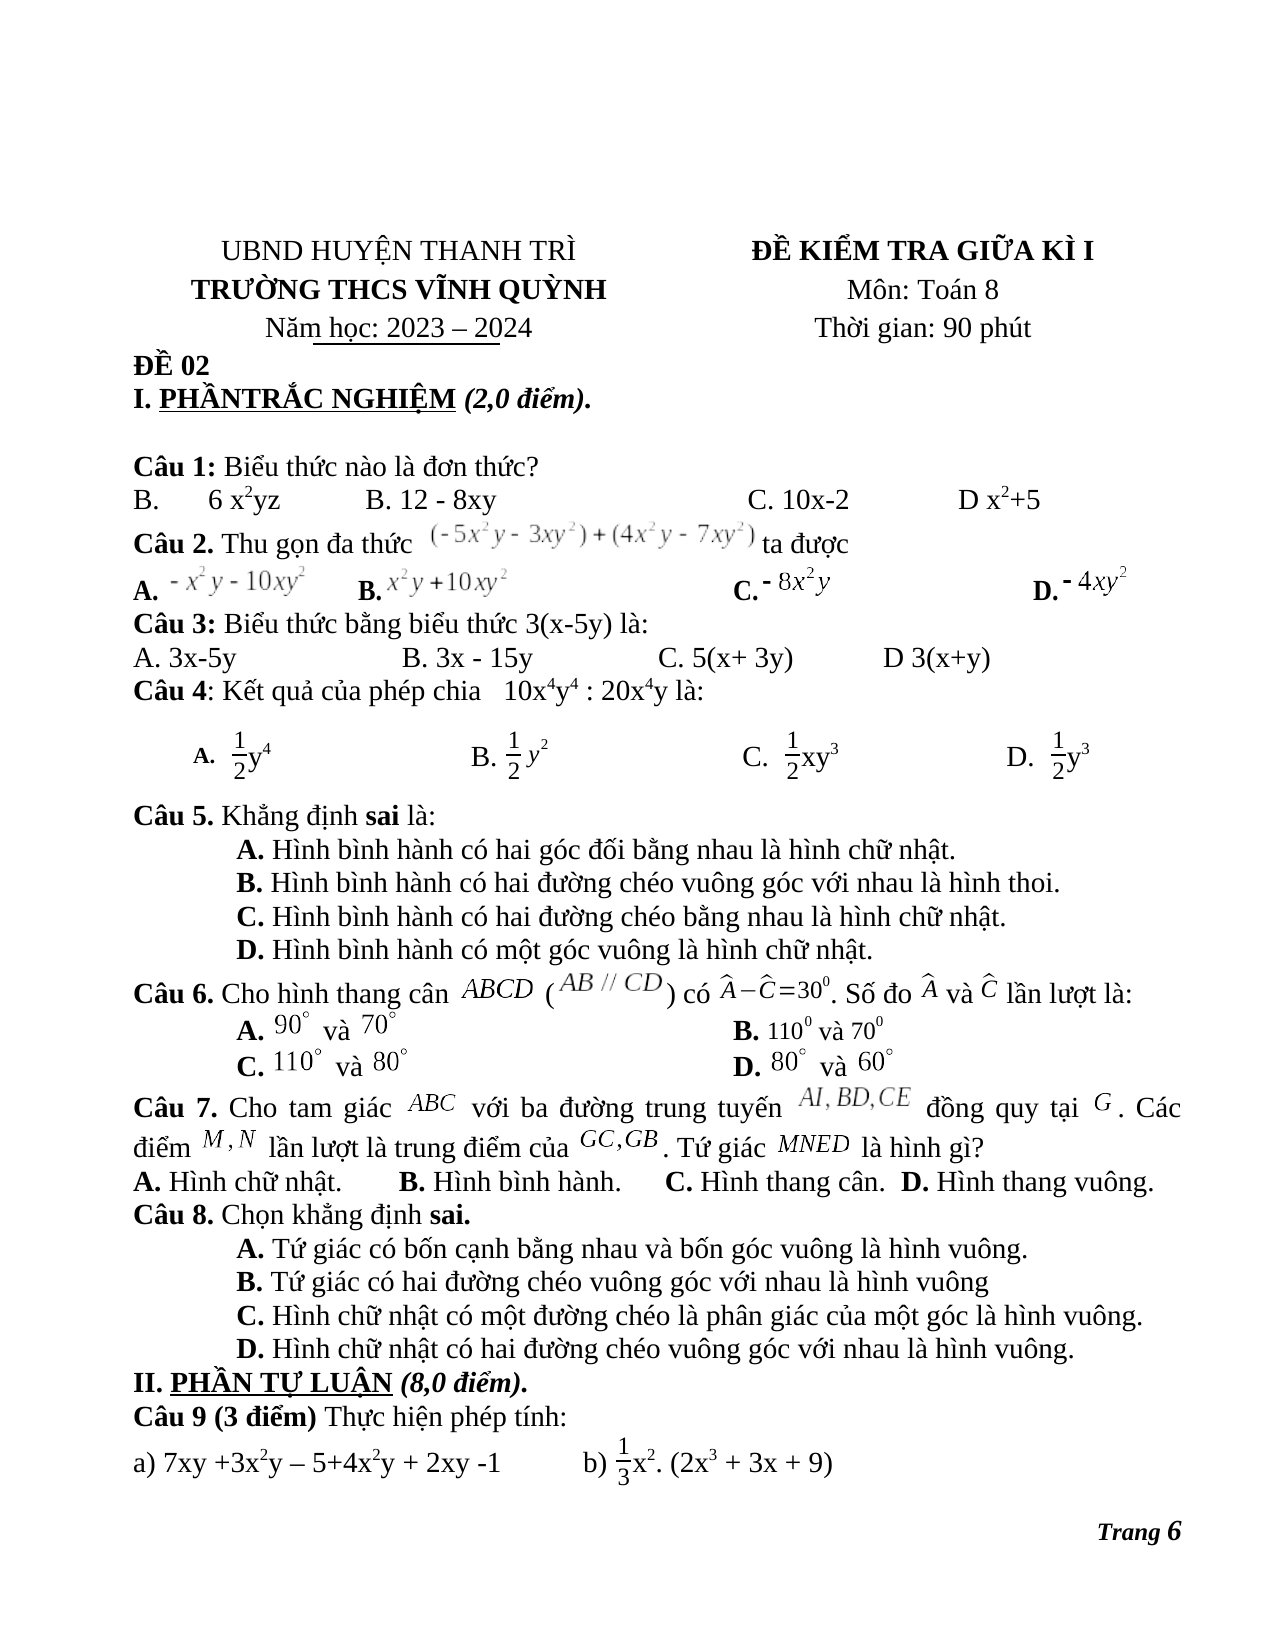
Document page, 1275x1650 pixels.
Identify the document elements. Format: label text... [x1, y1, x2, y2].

table_header ĐỀ KIỂM TRA GIỮA KÌ I Môn: Toán 8 Thời gian: 90 phút [664, 234, 1181, 348]
text B. Tứ giác có hai đường chéo vuông góc với nhau là hình vuông [236, 1264, 1181, 1298]
text Câu 7. Cho tam giác với ba đường trung tuyến đồng quy tại . Các điểm lần lượt là trung điểm của . Tứ giác là hình gì? [133, 1083, 1181, 1164]
list A. và B. và [236, 1010, 1181, 1046]
table_header D. y3 [959, 726, 1207, 798]
text A. Tứ giác có bốn cạnh bằng nhau và bốn góc vuông là hình vuông. [236, 1231, 1181, 1264]
list C. và D. và [236, 1046, 1181, 1083]
text I. PHẦNTRẮC NGHIỆM (2,0 điểm). [133, 382, 1181, 415]
list B. Hình bình hành có hai đường chéo vuông góc với nhau là hình thoi. [236, 865, 1181, 899]
text a) 7xy +3x2y – 5+4x2y + 2xy -1 b) x2. (2x3 + 3x + 9) [133, 1432, 1181, 1491]
text A. 3x-5y B. 3x - 15y C. 5(x+ 3y) D 3(x+y) [133, 640, 1181, 673]
text Câu 5. Khẳng định sai là: [133, 798, 1181, 832]
table_header C. xy3 [687, 726, 958, 798]
table_header y4 [144, 726, 416, 798]
text II. PHẦN TỰ LUẬN (8,0 điểm). [133, 1365, 1181, 1399]
text C. Hình chữ nhật có một đường chéo là phân giác của một góc là hình vuông. [236, 1298, 1181, 1332]
text A. B. C. D. Câu 3: Biểu thức bằng biểu thức 3(x-5y) là: [133, 559, 1181, 640]
text Câu 9 (3 điểm) Thực hiện phép tính: [133, 1399, 1181, 1432]
list A. Hình bình hành có hai góc đối bằng nhau là hình chữ nhật. [236, 832, 1181, 865]
text ĐỀ 02 [133, 348, 1181, 382]
table_header UBND HUYỆN THANH TRÌ TRƯỜNG THCS VĨNH QUỲNH Năm học: 2023 – 2024 [133, 234, 664, 348]
text D. Hình chữ nhật có hai đường chéo vuông góc với nhau là hình vuông. [236, 1332, 1181, 1365]
list 6 x2yz B. 12 - 8xy C. 10x-2 D x2+5 [133, 482, 1181, 516]
table_header B. [416, 726, 687, 798]
text Câu 6. Cho hình thang cân () có . Số đo và lần lượt là: [133, 966, 1181, 1010]
text Câu 2. Thu gọn đa thức ta được [133, 516, 1181, 559]
text A. Hình chữ nhật. B. Hình bình hành. C. Hình thang cân. D. Hình thang vuông. [133, 1164, 1181, 1197]
list D. Hình bình hành có một góc vuông là hình chữ nhật. [236, 932, 1181, 966]
text Câu 8. Chọn khẳng định sai. [133, 1197, 1181, 1231]
text Câu 4: Kết quả của phép chia 10x4y4 : 20x4y là: [133, 673, 1181, 707]
text Câu 1: Biểu thức nào là đơn thức? [133, 449, 1181, 482]
list C. Hình bình hành có hai đường chéo bằng nhau là hình chữ nhật. [236, 899, 1181, 932]
